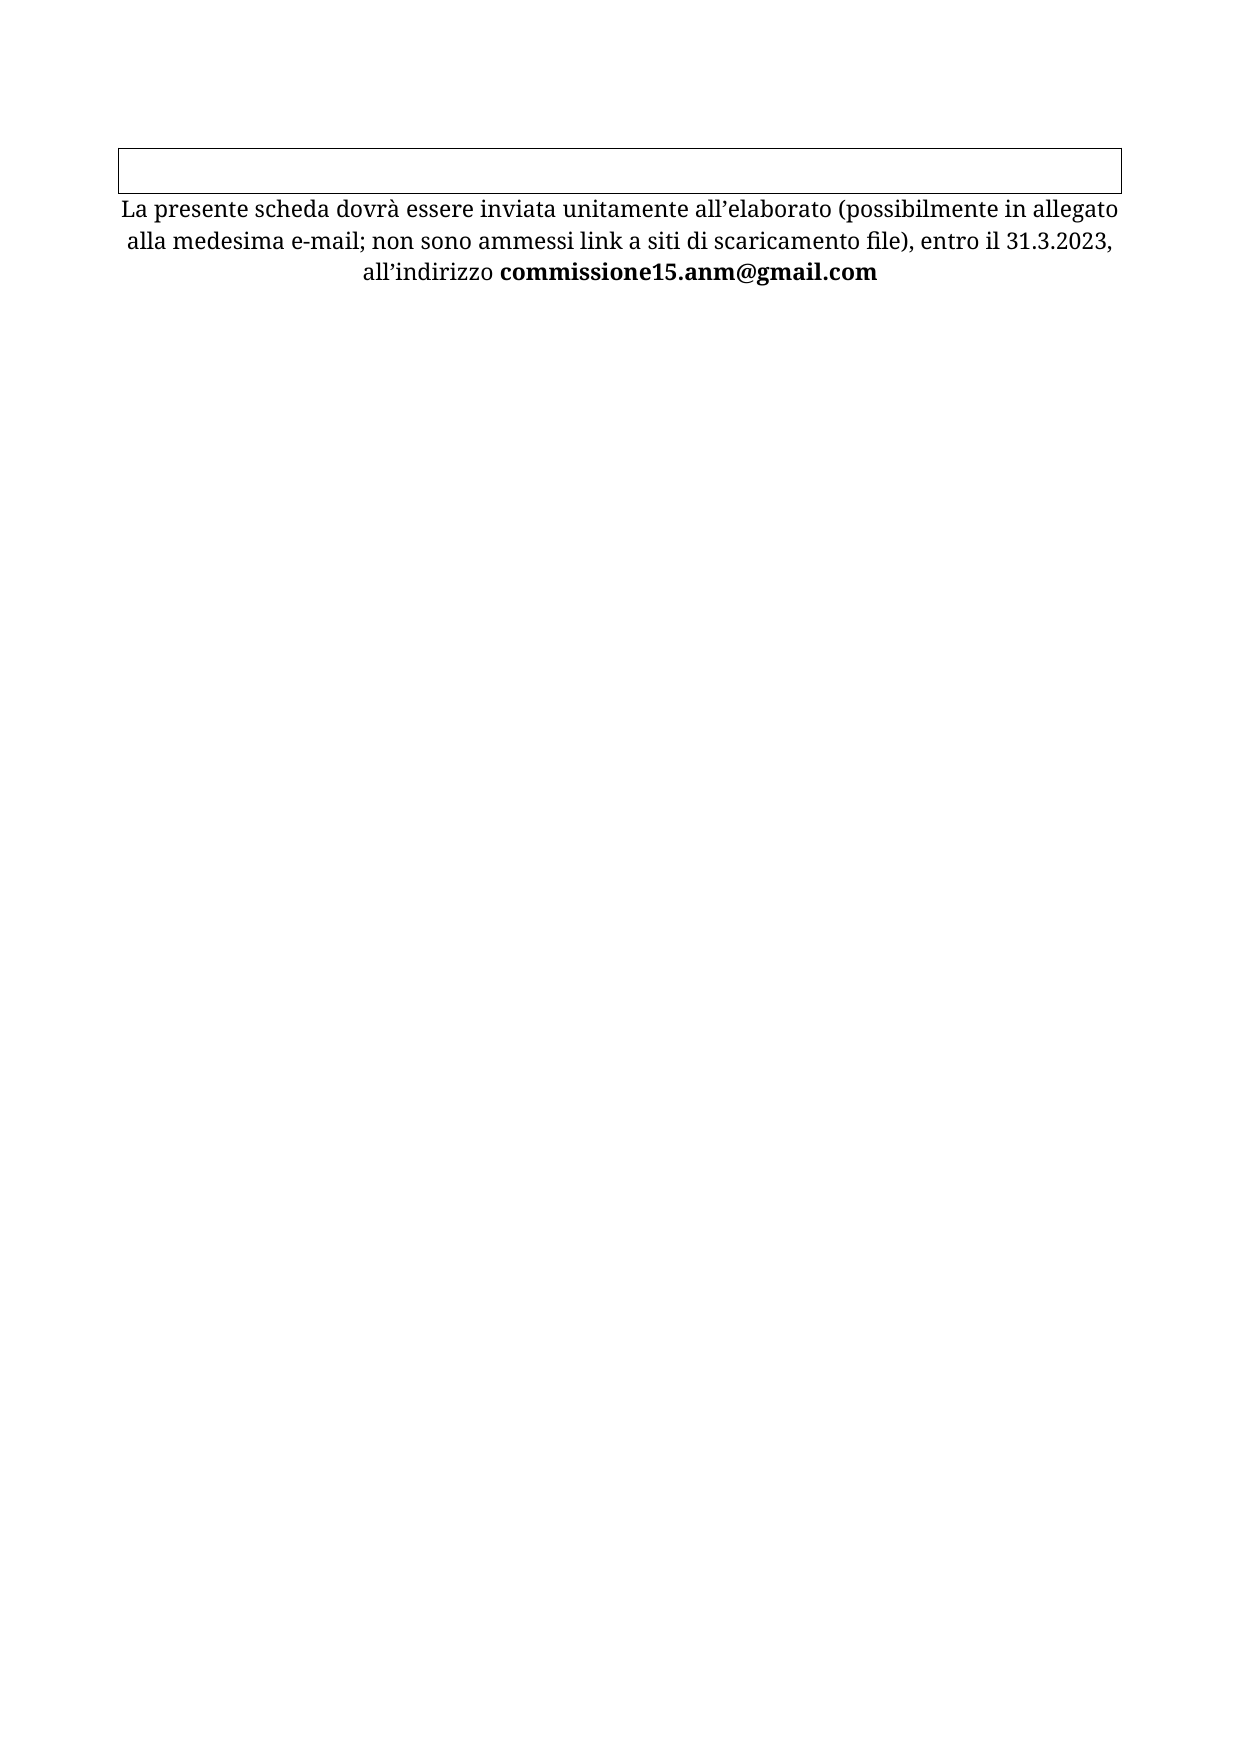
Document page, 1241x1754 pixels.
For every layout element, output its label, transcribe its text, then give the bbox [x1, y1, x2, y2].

table_cell [119, 149, 1121, 192]
text La presente scheda dovrà essere inviata unitamente all’elaborato (possibilmente in allegato alla medesima e-mail; non sono ammessi link a siti di scaricamento file), entro il 31.3.2023, all’indirizzo commissione15.anm@gmail.com [118, 194, 1122, 287]
